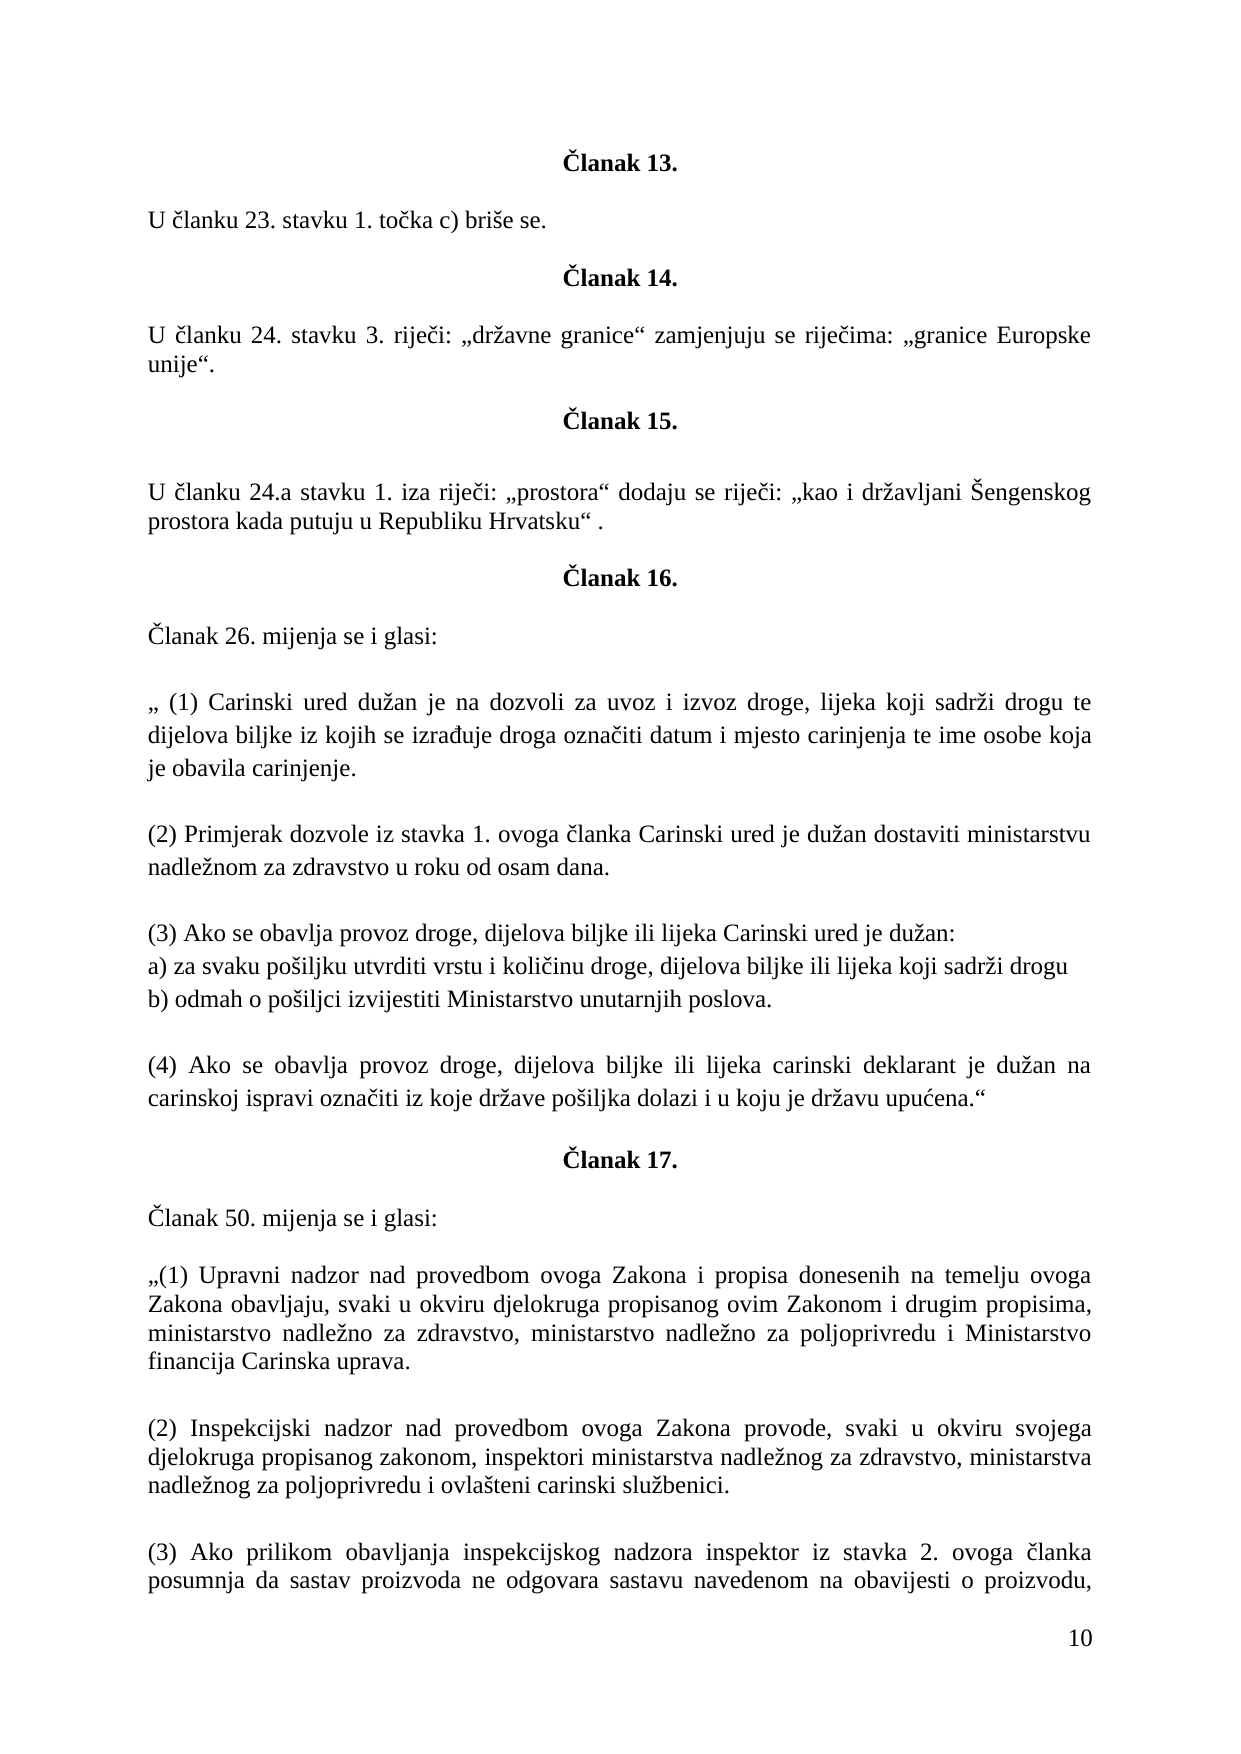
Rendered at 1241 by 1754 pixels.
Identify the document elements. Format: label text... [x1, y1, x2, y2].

text Članak 15. [148, 406, 1093, 435]
text „ (1) Carinski ured dužan je na dozvoli za uvoz i izvoz droge, lijeka koji sadrži drogu te dijelova biljke iz kojih se izrađuje droga označiti datum i mjesto carinjenja te ime osobe koja je obavila carinjenje. [148, 687, 1093, 782]
text Članak 17. [148, 1145, 1093, 1174]
text a) za svaku pošiljku utvrditi vrstu i količinu droge, dijelova biljke ili lijeka koji sadrži drogu [148, 951, 1093, 980]
text Članak 50. mijenja se i glasi: [148, 1203, 1093, 1231]
text Članak 14. [148, 263, 1093, 291]
text U članku 23. stavku 1. točka c) briše se. [148, 205, 1093, 234]
text b) odmah o pošiljci izvijestiti Ministarstvo unutarnjih poslova. [148, 984, 1093, 1013]
text (4) Ako se obavlja provoz droge, dijelova biljke ili lijeka carinski deklarant je dužan na carinskoj ispravi označiti iz koje države pošiljka dolazi i u koju je državu upućena.“ [148, 1050, 1093, 1112]
text U članku 24.a stavku 1. iza riječi: „prostora“ dodaju se riječi: „kao i državljani Šengenskog prostora kada putuju u Republiku Hrvatsku“ . [148, 477, 1093, 535]
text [148, 1537, 1093, 1594]
text Članak 16. [148, 563, 1093, 592]
text (2) Inspekcijski nadzor nad provedbom ovoga Zakona provode, svaki u okviru svojega djelokruga propisanog zakonom, inspektori ministarstva nadležnog za zdravstvo, ministarstva nadležnog za poljoprivredu i ovlašteni carinski službenici. [148, 1413, 1093, 1499]
text U članku 24. stavku 3. riječi: „državne granice“ zamjenjuju se riječima: „granice Europske unije“. [148, 320, 1093, 378]
text (3) Ako se obavlja provoz droge, dijelova biljke ili lijeka Carinski ured je dužan: [148, 918, 1093, 947]
text (2) Primjerak dozvole iz stavka 1. ovoga članka Carinski ured je dužan dostaviti ministarstvu nadležnom za zdravstvo u roku od osam dana. [148, 819, 1093, 881]
text „(1) Upravni nadzor nad provedbom ovoga Zakona i propisa donesenih na temelju ovoga Zakona obavljaju, svaki u okviru djelokruga propisanog ovim Zakonom i drugim propisima, ministarstvo nadležno za zdravstvo, ministarstvo nadležno za poljoprivredu i Ministarstvo financija Carinska uprava. [148, 1260, 1093, 1375]
text Članak 26. mijenja se i glasi: [148, 621, 1093, 650]
text Članak 13. [148, 148, 1093, 176]
